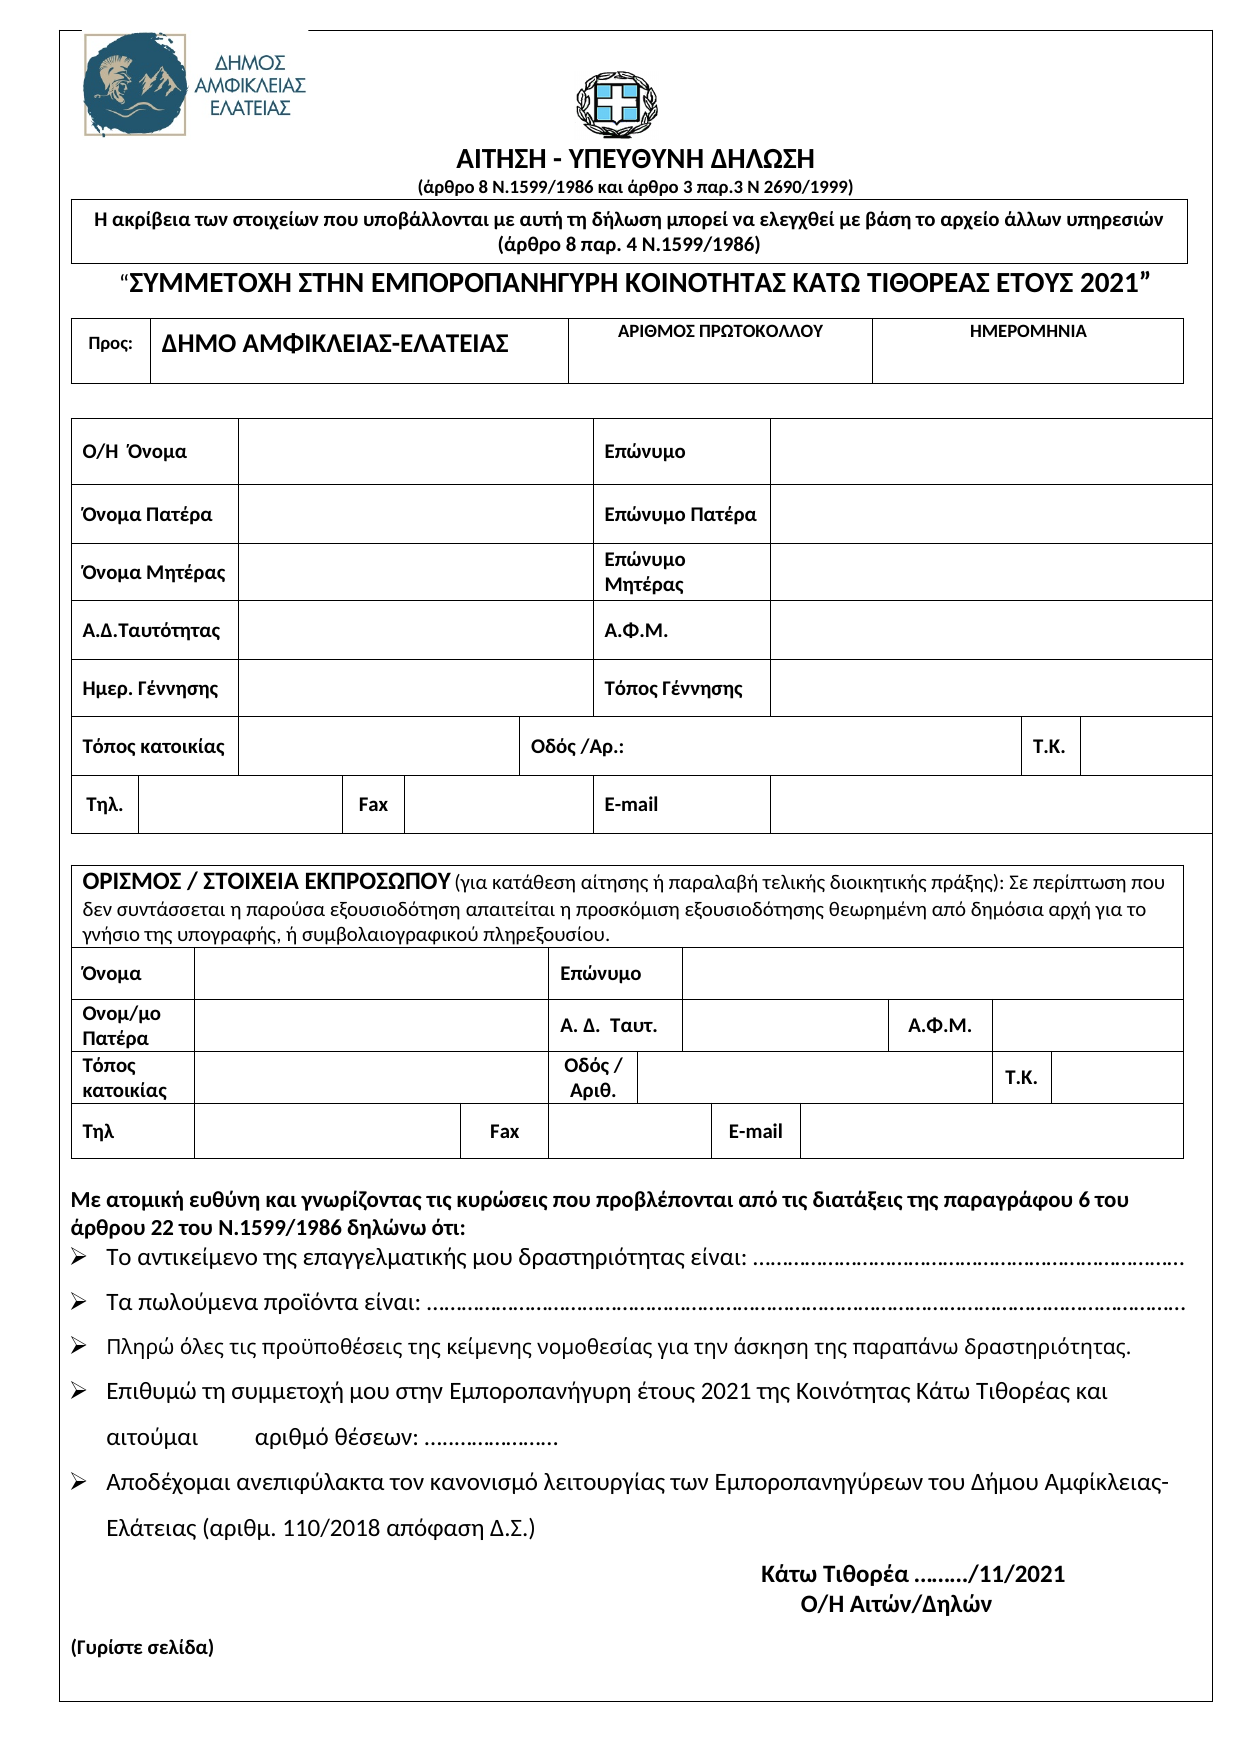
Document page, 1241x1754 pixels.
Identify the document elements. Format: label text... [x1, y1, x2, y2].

picture [574, 71, 659, 140]
picture [81, 30, 309, 140]
table_header ΑΙΤΗΣΗ - ΥΠΕΥΘΥΝΗ ΔΗΛΩΣΗ (άρθρο 8 Ν.1599/1986 και άρθρο 3 παρ.3 Ν 2690/1999) “ΣΥΜΜΕΤΟΧΗ ΣΤΗΝ ΕΜΠΟΡΟΠΑΝΗΓΥΡΗ ΚΟΙΝΟΤΗΤΑΣ ΚΑΤΩ ΤΙΘΟΡΕΑΣ ΕΤΟΥΣ 2021” Με ατομική ευθύνη και γνωρίζοντας τις κυρώσεις που προβλέπονται από τις διατάξεις της παραγράφου 6 του άρθρου 22 του Ν.1599/1986 δηλώνω ότι: Το αντικείμενο της επαγγελματικής μου δραστηριότητας είναι: ………………………………………………………………… Τα πωλούμενα προϊόντα είναι: …………………………………………………………………………………………………………………… Πληρώ όλες τις προϋποθέσεις της κείμενης νομοθεσίας για την άσκηση της παραπάνω δραστηριότητας. Επιθυμώ τη συμμετοχή μου στην Εμποροπανήγυρη έτους 2021 της Κοινότητας Κάτω Τιθορέας και αιτούμαι αριθμό θέσεων: …..……………… Αποδέχομαι ανεπιφύλακτα τον κανονισμό λειτουργίας των Εμποροπανηγύρεων του Δήμου Αμφίκλειας-Ελάτειας (αριθμ. 110/2018 απόφαση Δ.Σ.) Κάτω Τιθορέα ………/11/2021 Ο/Η Αιτών/Δηλών (Γυρίστε σελίδα) [60, 31, 1212, 1701]
